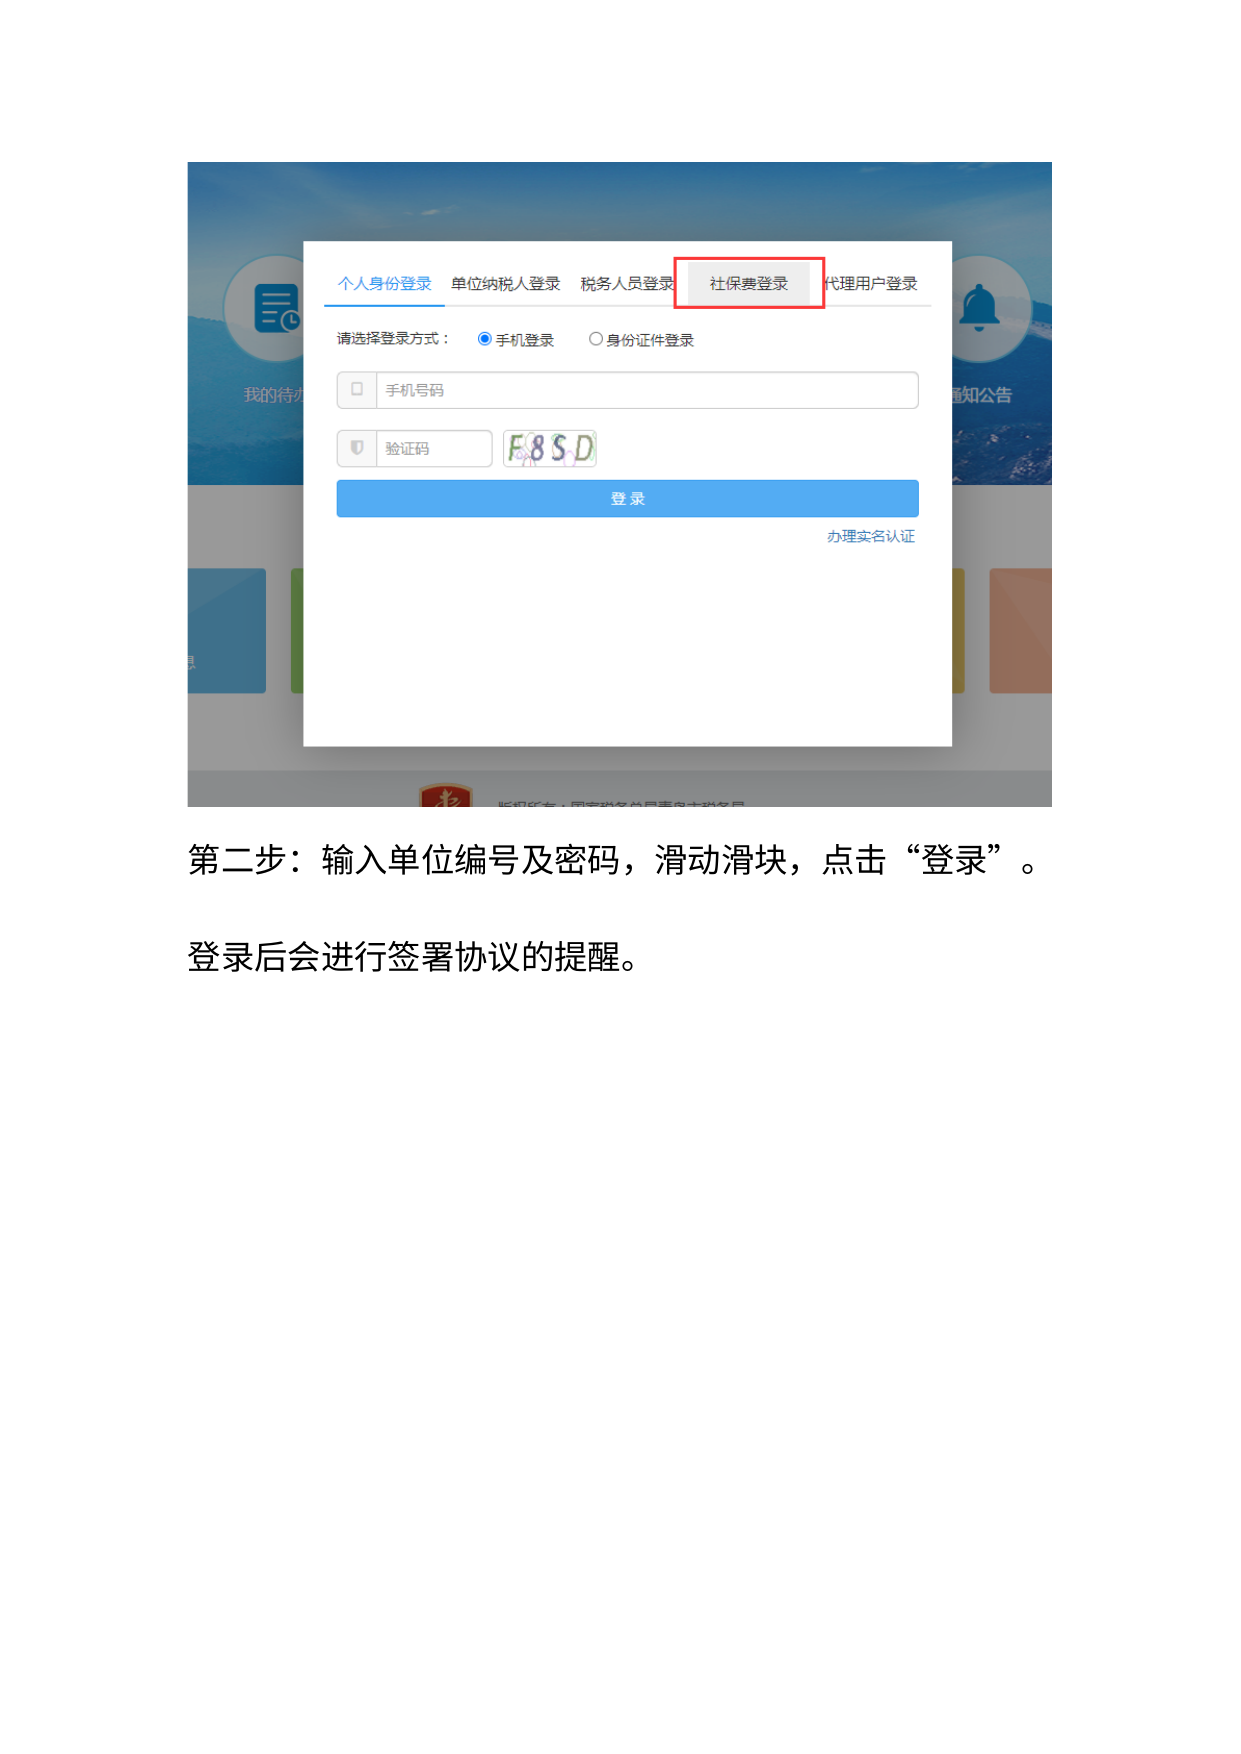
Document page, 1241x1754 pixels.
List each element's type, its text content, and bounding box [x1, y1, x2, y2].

picture [187, 162, 1052, 807]
text 第二步：输入单位编号及密码，滑动滑块，点击“登录”。登录后会进行签署协议的提醒。 [187, 825, 1053, 988]
